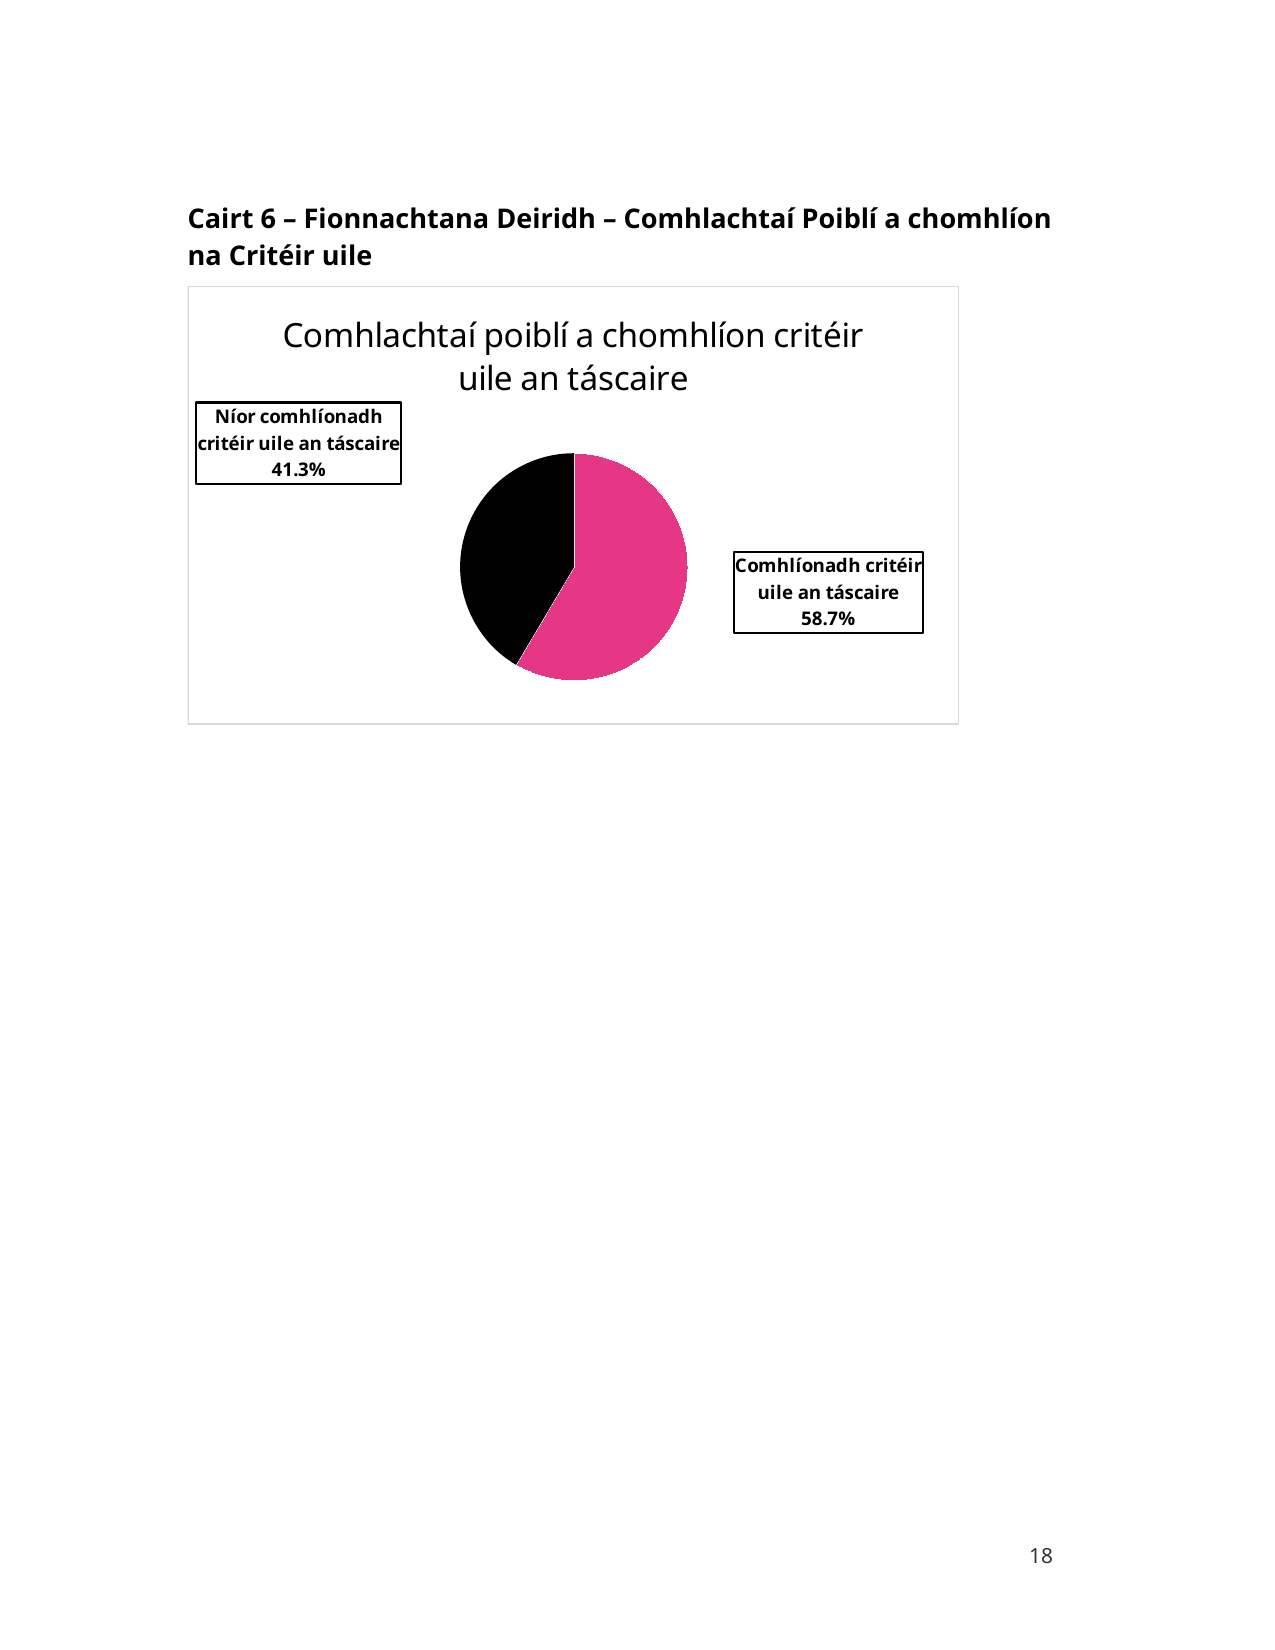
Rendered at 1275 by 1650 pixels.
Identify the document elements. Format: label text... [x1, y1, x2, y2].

text Cairt 6 – Fionnachtana Deiridh – Comhlachtaí Poiblí a chomhlíon na Critéir uile [187, 199, 1087, 273]
